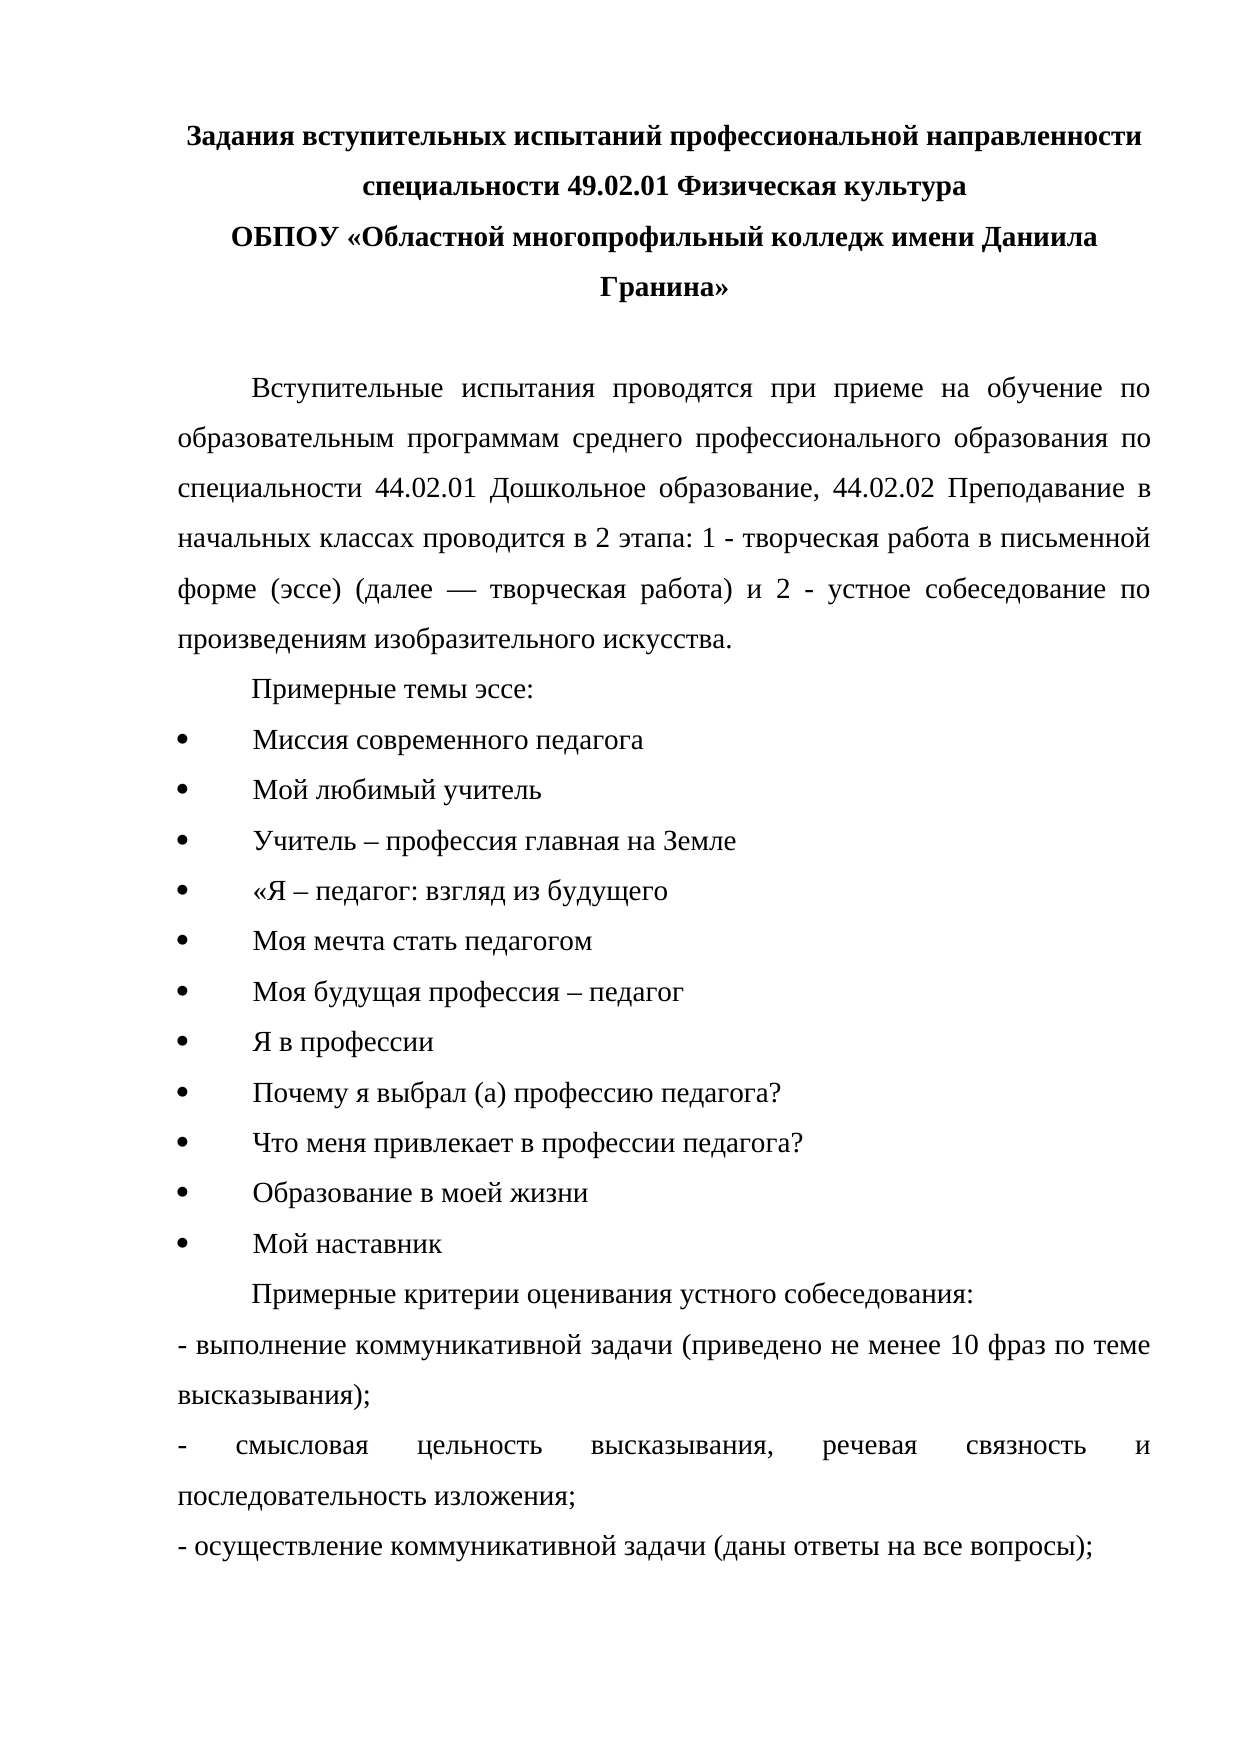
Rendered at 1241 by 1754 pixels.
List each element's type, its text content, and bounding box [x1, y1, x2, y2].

text Вступительные испытания проводятся при приеме на обучение по образовательным программам среднего профессионального образования по специальности 44.02.01 Дошкольное образование, 44.02.02 Преподавание в начальных классах проводится в 2 этапа: 1 - творческая работа в письменной форме (эссе) (далее — творческая работа) и 2 - устное собеседование по произведениям изобразительного искусства. [177, 370, 1152, 655]
text Задания вступительных испытаний профессиональной направленности специальности 49.02.01 Физическая культура [177, 118, 1152, 202]
list Образование в моей жизни [177, 1176, 1152, 1209]
text ОБПОУ «Областной многопрофильный колледж имени Даниила Гранина» [177, 219, 1152, 303]
list Мой любимый учитель [177, 772, 1152, 806]
list Я в профессии [177, 1024, 1152, 1058]
text - осуществление коммуникативной задачи (даны ответы на все вопросы); [177, 1528, 1152, 1562]
list Учитель – профессия главная на Земле [177, 823, 1152, 856]
list Миссия современного педагога [177, 722, 1152, 756]
list Что меня привлекает в профессии педагога? [177, 1125, 1152, 1159]
list Моя будущая профессия – педагог [177, 974, 1152, 1008]
text Примерные темы эссе: [177, 672, 1152, 705]
text - выполнение коммуникативной задачи (приведено не менее 10 фраз по теме высказывания); [177, 1327, 1152, 1411]
text - смысловая цельность высказывания, речевая связность и последовательность изложения; [177, 1427, 1152, 1511]
list Мой наставник [177, 1226, 1152, 1260]
text Примерные критерии оценивания устного собеседования: [177, 1276, 1152, 1310]
list «Я – педагог: взгляд из будущего [177, 873, 1152, 907]
list Почему я выбрал (а) профессию педагога? [177, 1075, 1152, 1108]
list Моя мечта стать педагогом [177, 923, 1152, 957]
